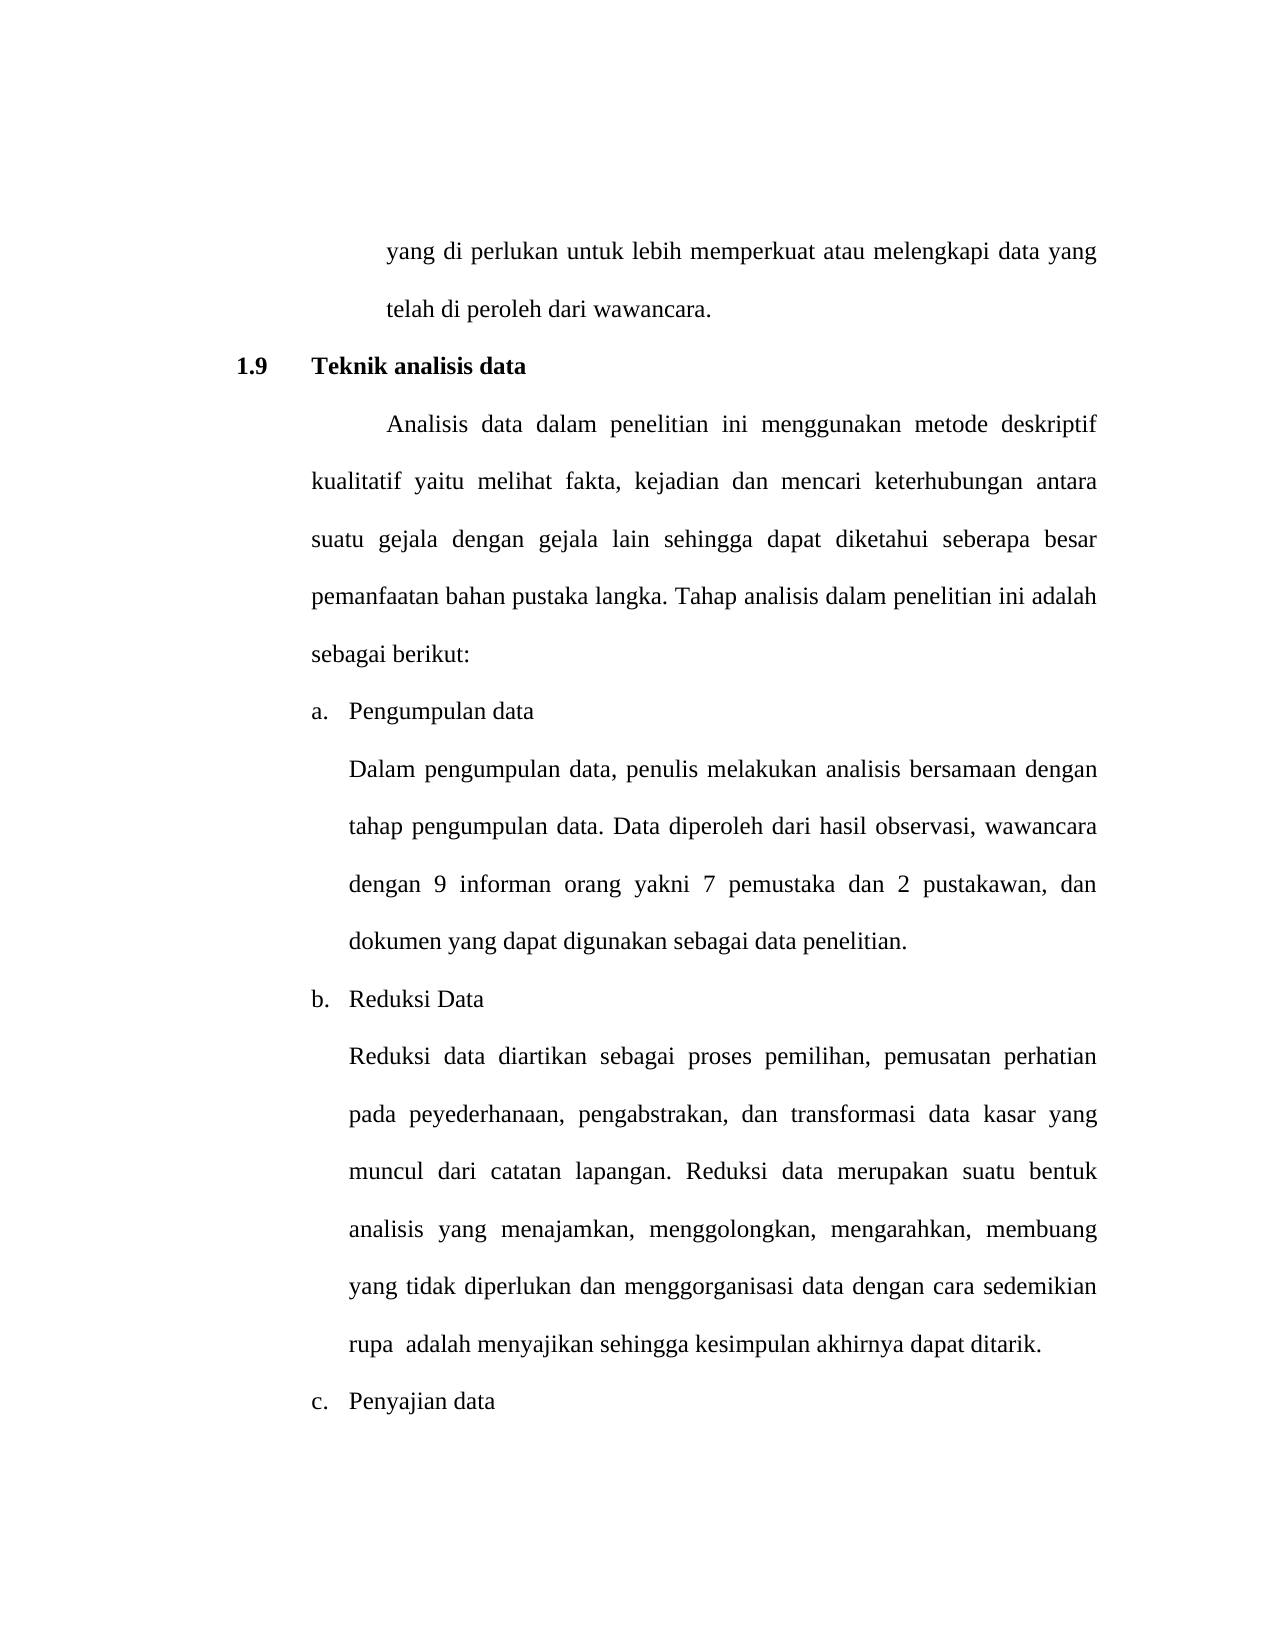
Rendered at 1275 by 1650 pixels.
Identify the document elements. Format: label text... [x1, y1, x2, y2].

list Dalam pengumpulan data, penulis melakukan analisis bersamaan dengan tahap pengumpulan data. Data diperoleh dari hasil observasi, wawancara dengan 9 informan orang yakni 7 pemustaka dan 2 pustakawan, dan dokumen yang dapat digunakan sebagai data penelitian. [349, 754, 1098, 955]
list Penyajian data [311, 1386, 1098, 1415]
list Pengumpulan data [311, 696, 1098, 725]
list Reduksi data diartikan sebagai proses pemilihan, pemusatan perhatian pada peyederhanaan, pengabstrakan, dan transformasi data kasar yang muncul dari catatan lapangan. Reduksi data merupakan suatu bentuk analisis yang menajamkan, menggolongkan, mengarahkan, membuang yang tidak diperlukan dan menggorganisasi data dengan cara sedemikian rupa adalah menyajikan sehingga kesimpulan akhirnya dapat ditarik. [349, 1041, 1098, 1357]
list Analisis data dalam penelitian ini menggunakan metode deskriptif kualitatif yaitu melihat fakta, kejadian dan mencari keterhubungan antara suatu gejala dengan gejala lain sehingga dapat diketahui seberapa besar pemanfaatan bahan pustaka langka. Tahap analisis dalam penelitian ini adalah sebagai berikut: [311, 409, 1098, 667]
list Teknik analisis data [236, 351, 1098, 380]
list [349, 236, 1098, 322]
list Reduksi Data [311, 984, 1098, 1012]
